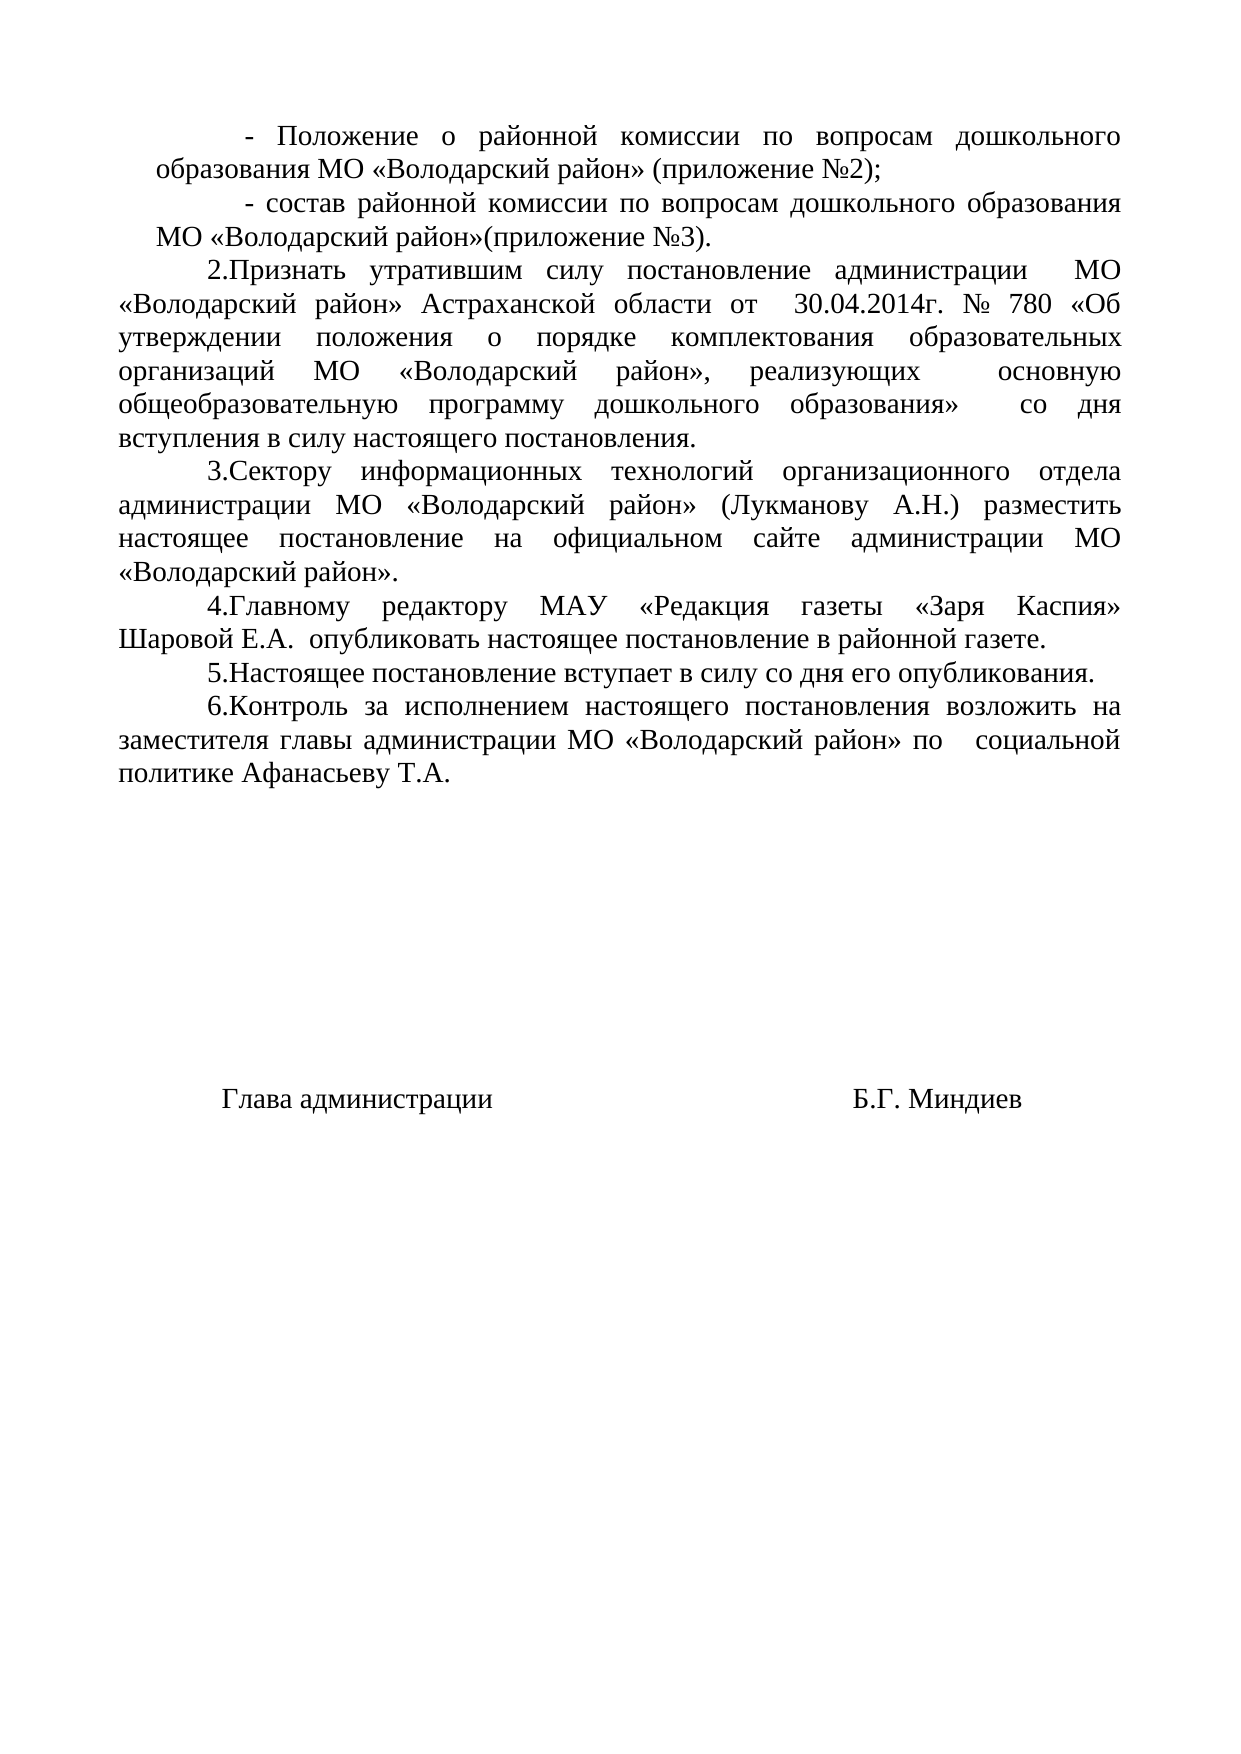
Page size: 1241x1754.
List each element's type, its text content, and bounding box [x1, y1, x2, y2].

text - Положение о районной комиссии по вопросам дошкольного образования МО «Володарский район» (приложение №2); [156, 118, 1122, 185]
text 2.Признать утратившим силу постановление администрации МО «Володарский район» Астраханской области от 30.04.2014г. № 780 «Об утверждении положения о порядке комплектования образовательных организаций МО «Володарский район», реализующих основную общеобразовательную программу дошкольного образования» со дня вступления в силу настоящего постановления. [118, 252, 1122, 453]
text 5.Настоящее постановление вступает в силу со дня его опубликования. [118, 655, 1122, 688]
text 4.Главному редактору МАУ «Редакция газеты «Заря Каспия» Шаровой Е.А. опубликовать настоящее постановление в районной газете. [118, 588, 1122, 655]
text 6.Контроль за исполнением настоящего постановления возложить на заместителя главы администрации МО «Володарский район» по социальной политике Афанасьеву Т.А. [118, 688, 1122, 789]
text Глава администрации Б.Г. Миндиев [118, 1081, 1122, 1115]
text - состав районной комиссии по вопросам дошкольного образования МО «Володарский район»(приложение №3). [156, 185, 1122, 252]
text 3.Сектору информационных технологий организационного отдела администрации МО «Володарский район» (Лукманову А.Н.) разместить настоящее постановление на официальном сайте администрации МО «Володарский район». [118, 453, 1122, 588]
